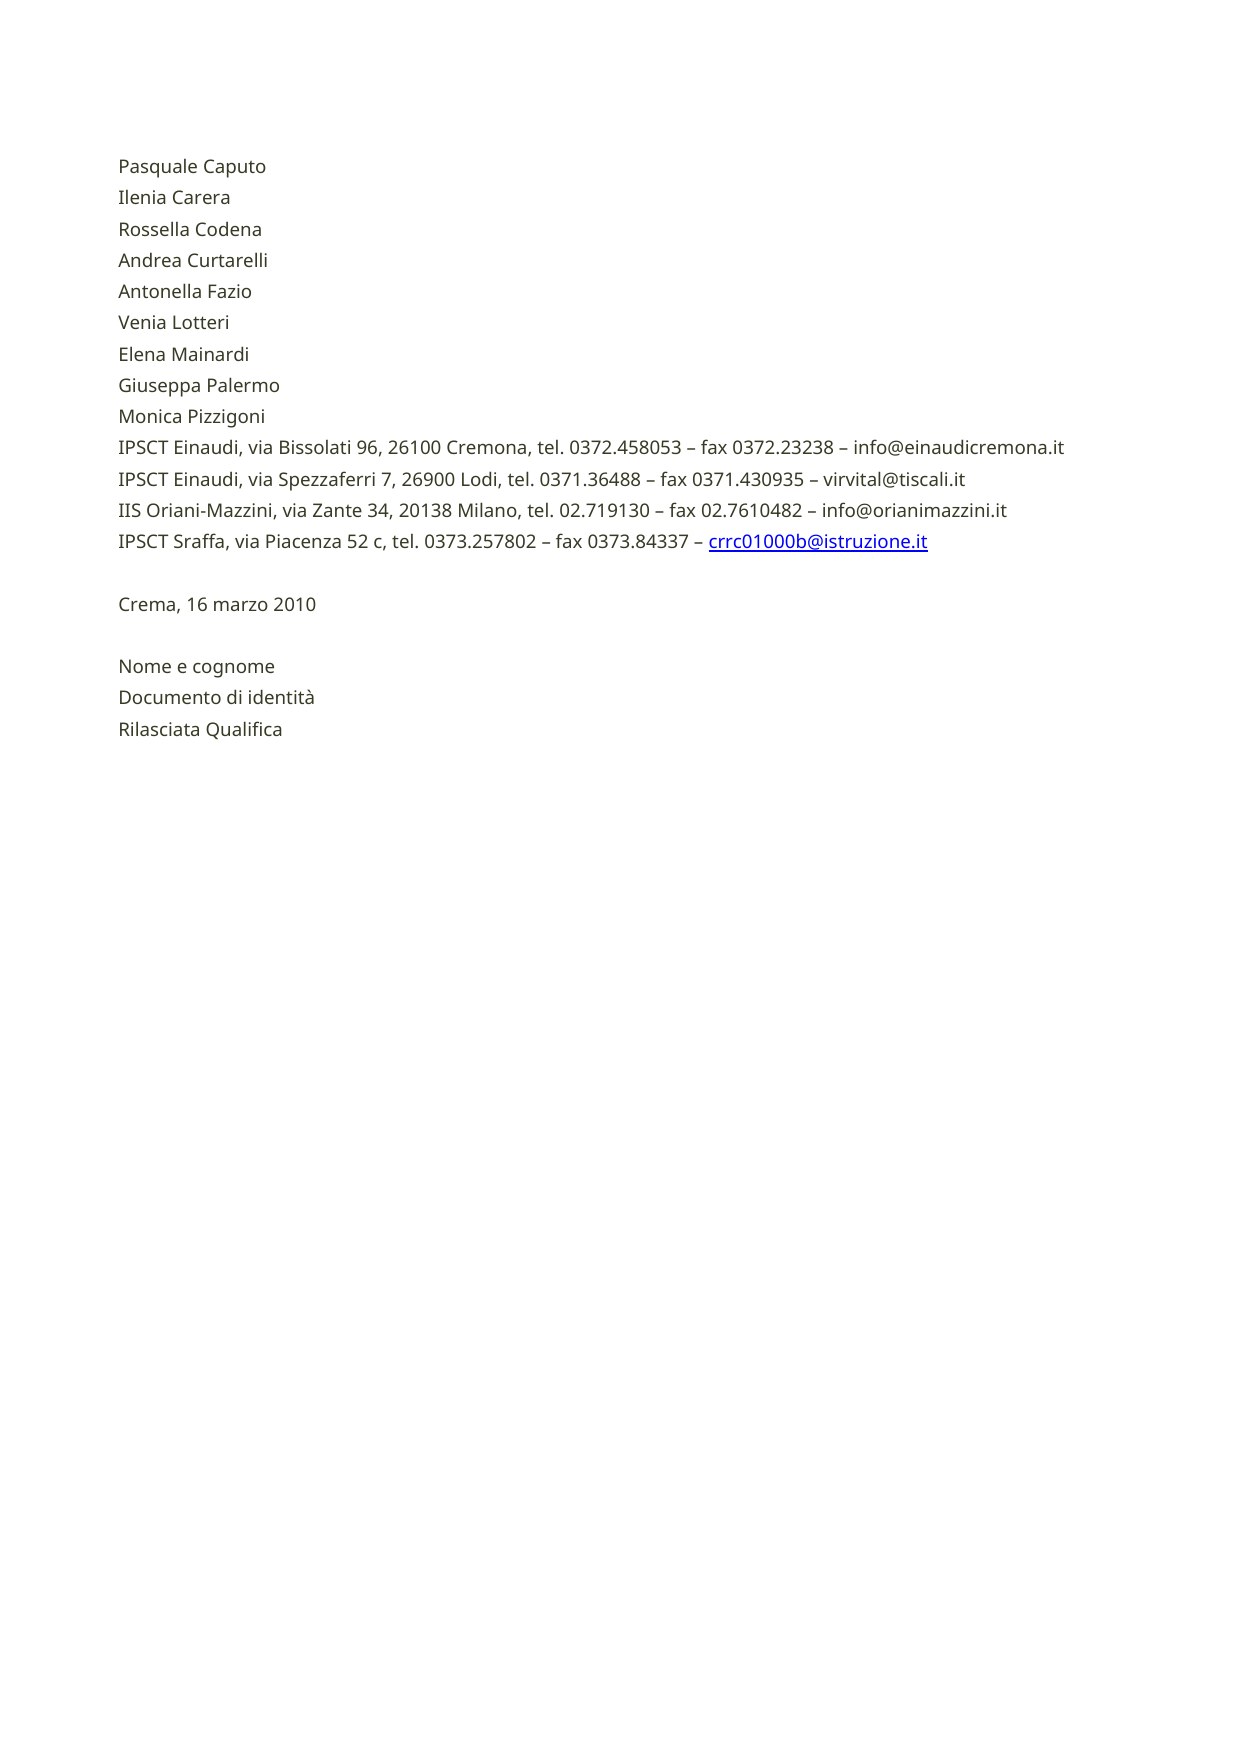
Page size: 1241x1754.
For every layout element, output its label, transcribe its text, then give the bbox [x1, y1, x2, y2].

text Crema, 16 marzo 2010 [118, 585, 1122, 616]
text Nome e cognome Documento di identità Rilasciata Qualifica [118, 648, 1122, 741]
text IPSCT Einaudi, via Bissolati 96, 26100 Cremona, tel. 0372.458053 – fax 0372.23238 – info@einaudicremona.it IPSCT Einaudi, via Spezzaferri 7, 26900 Lodi, tel. 0371.36488 – fax 0371.430935 – virvital@tiscali.it IIS Oriani-Mazzini, via Zante 34, 20138 Milano, tel. 02.719130 – fax 02.7610482 – info@orianimazzini.it IPSCT Sraffa, via Piacenza 52 c, tel. 0373.257802 – fax 0373.84337 – crrc01000b@istruzione.it [118, 429, 1122, 554]
text Pasquale Caputo Ilenia Carera Rossella Codena Andrea Curtarelli Antonella Fazio Venia Lotteri Elena Mainardi Giuseppa Palermo Monica Pizzigoni [118, 148, 1122, 429]
